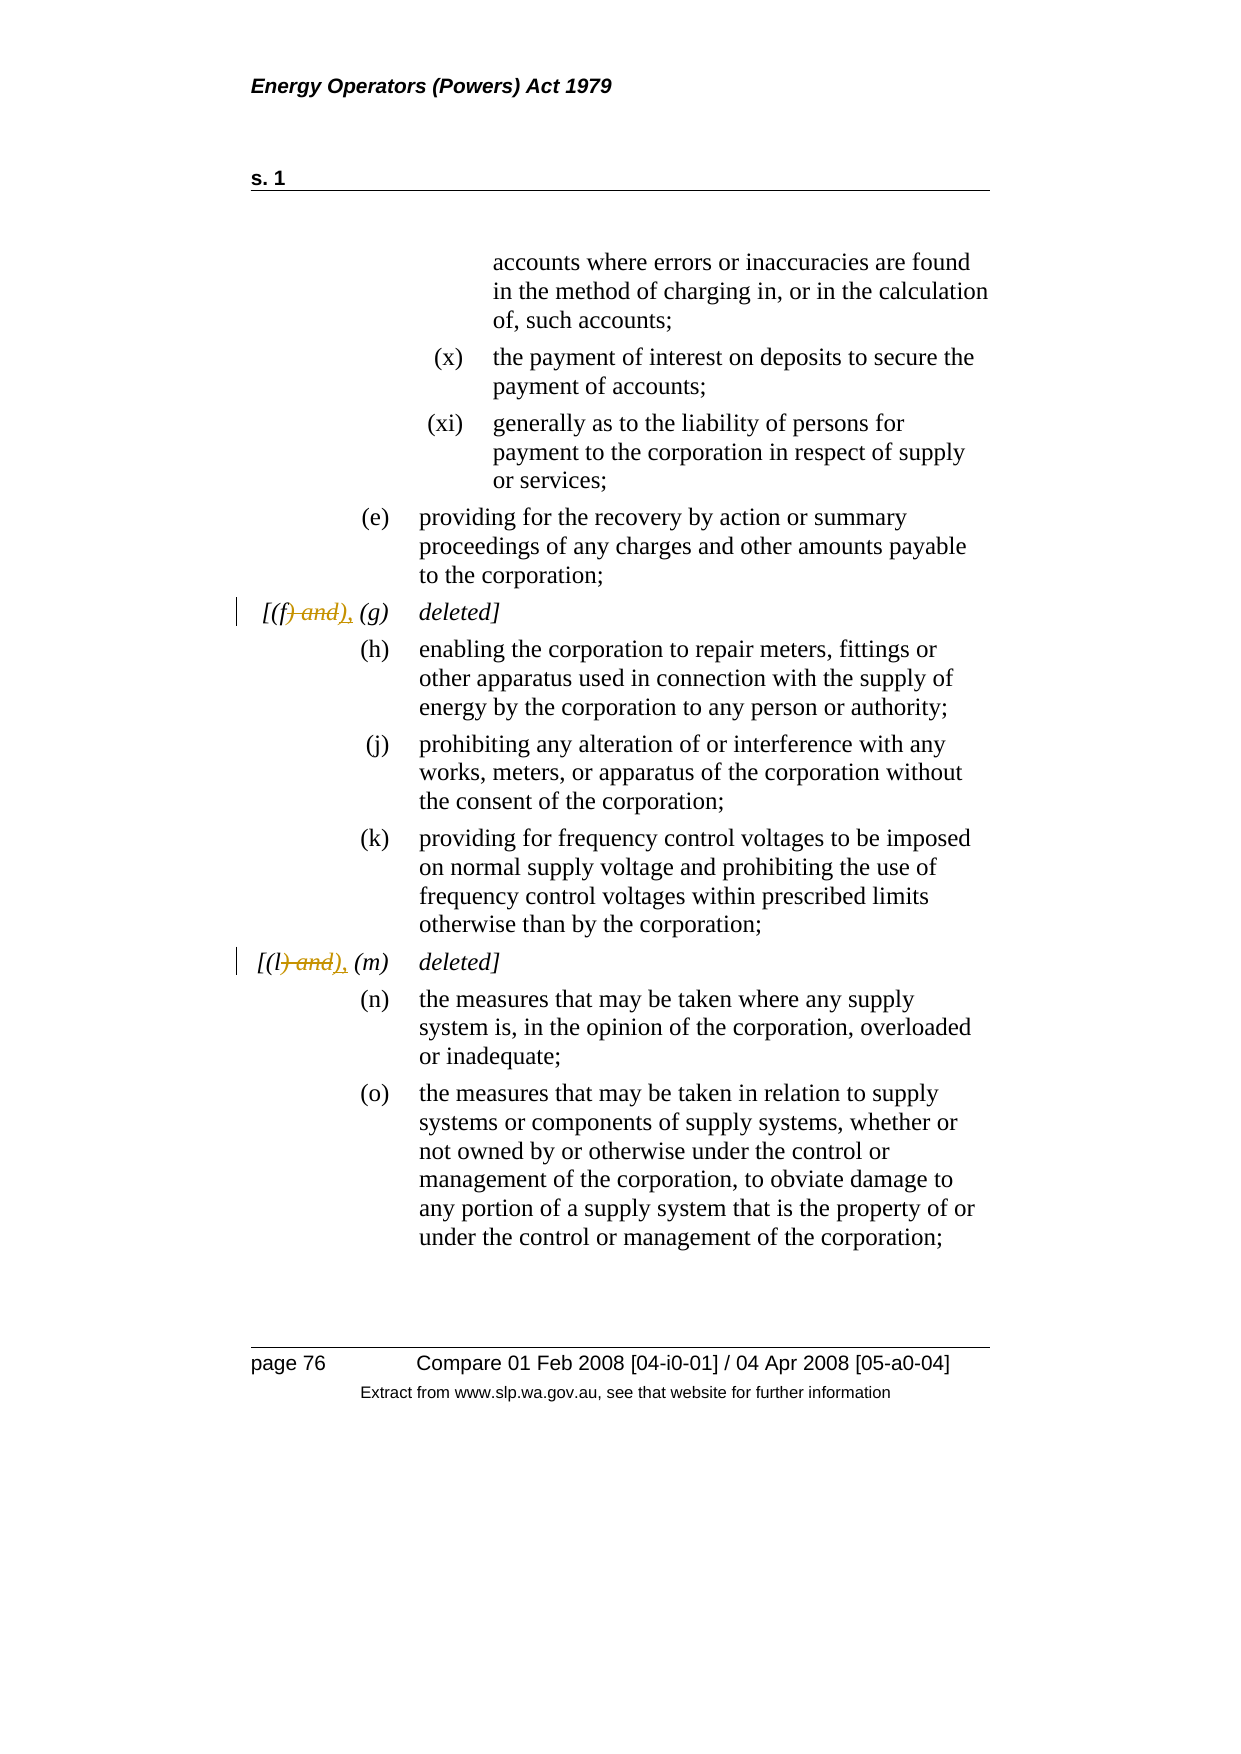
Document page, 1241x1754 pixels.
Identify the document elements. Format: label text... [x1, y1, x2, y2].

text [(f (g) deleted] [251, 597, 990, 626]
text (n) the measures that may be taken where any supply system is, in the opinion of the corporation, overloaded or inadequate; [251, 984, 990, 1070]
text [(l (m) deleted] [251, 947, 990, 975]
text (j) prohibiting any alteration of or interference with any works, meters, or apparatus of the corporation without the consent of the corporation; [251, 729, 990, 815]
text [251, 247, 990, 334]
text (h) enabling the corporation to repair meters, fittings or other apparatus used in connection with the supply of energy by the corporation to any person or authority; [251, 634, 990, 720]
text (x) the payment of interest on deposits to secure the payment of accounts; [251, 342, 990, 399]
text (e) providing for the recovery by action or summary proceedings of any charges and other amounts payable to the corporation; [251, 502, 990, 589]
text (k) providing for frequency control voltages to be imposed on normal supply voltage and prohibiting the use of frequency control voltages within prescribed limits otherwise than by the corporation; [251, 823, 990, 938]
text (xi) generally as to the liability of persons for payment to the corporation in respect of supply or services; [251, 408, 990, 494]
text (o) the measures that may be taken in relation to supply systems or components of supply systems, whether or not owned by or otherwise under the control or management of the corporation, to obviate damage to any portion of a supply system that is the property of or under the control or management of the corporation; [251, 1078, 990, 1251]
